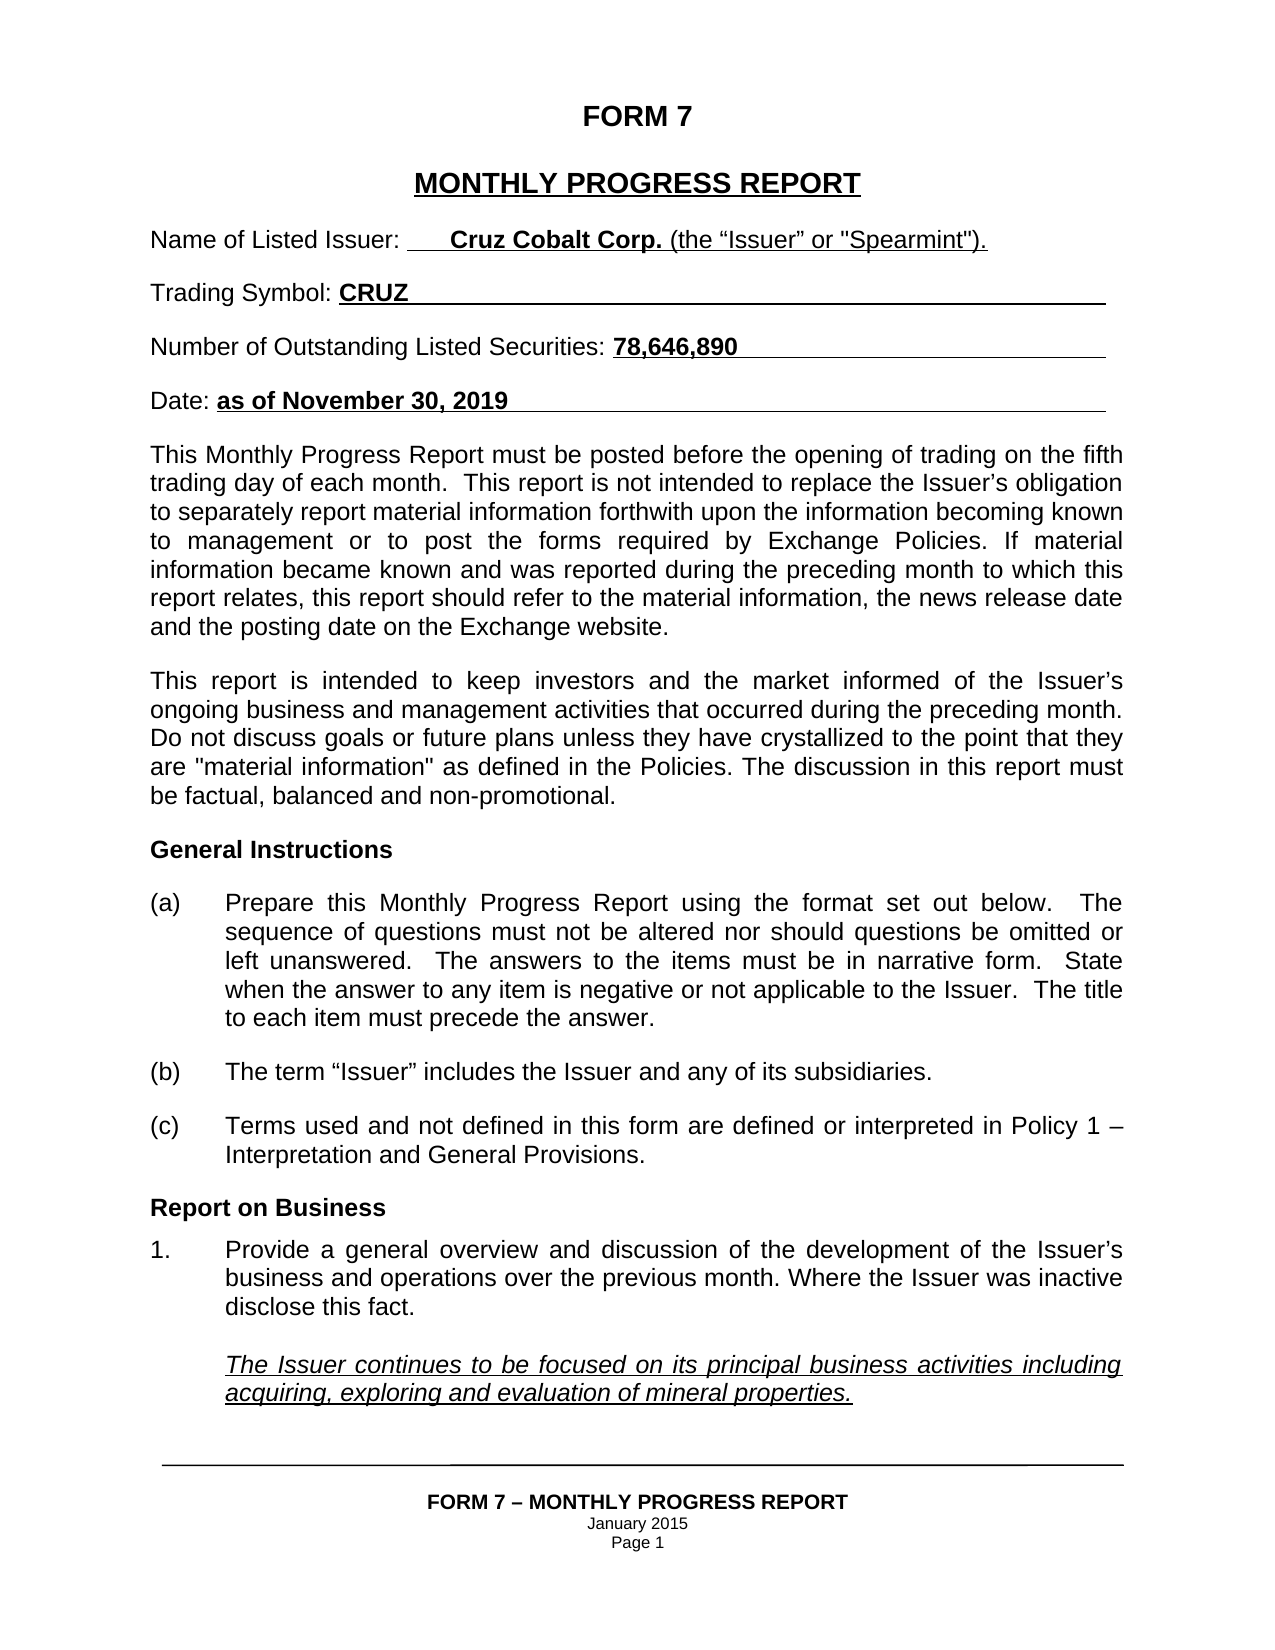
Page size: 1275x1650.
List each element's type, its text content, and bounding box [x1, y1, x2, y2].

text This report is intended to keep investors and the market informed of the Issuer’s ongoing business and management activities that occurred during the preceding month. Do not discuss goals or future plans unless they have crystallized to the point that they are "material information" as defined in the Policies. The discussion in this report must be factual, balanced and non-promotional. [150, 666, 1125, 810]
text General Instructions [150, 835, 1125, 863]
text Date: as of November 30, 2019 [150, 386, 1125, 415]
title FORM 7 MONTHLY PROGRESS REPORT [150, 99, 1125, 200]
list The term “Issuer” includes the Issuer and any of its subsidiaries. [150, 1057, 1125, 1086]
text This Monthly Progress Report must be posted before the opening of trading on the fifth trading day of each month. This report is not intended to replace the Issuer’s obligation to separately report material information forthwith upon the information becoming known to management or to post the forms required by Exchange Policies. If material information became known and was reported during the preceding month to which this report relates, this report should refer to the material information, the news release date and the posting date on the Exchange website. [150, 440, 1125, 641]
list Provide a general overview and discussion of the development of the Issuer’s business and operations over the previous month. Where the Issuer was inactive disclose this fact. [150, 1235, 1125, 1321]
list Terms used and not defined in this form are defined or interpreted in Policy 1 – Interpretation and General Provisions. [150, 1111, 1125, 1168]
text Name of Listed Issuer: Cruz Cobalt Corp. (the “Issuer” or "Spearmint"). [150, 225, 1125, 253]
text The Issuer continues to be focused on its principal business activities including acquiring, exploring and evaluation of mineral properties. [225, 1350, 1125, 1407]
text Number of Outstanding Listed Securities: 78,646,890 [150, 332, 1125, 361]
text Trading Symbol: CRUZ [150, 278, 1125, 307]
list Report on Business [150, 1193, 1125, 1222]
list Prepare this Monthly Progress Report using the format set out below. The sequence of questions must not be altered nor should questions be omitted or left unanswered. The answers to the items must be in narrative form. State when the answer to any item is negative or not applicable to the Issuer. The title to each item must precede the answer. [150, 888, 1125, 1032]
